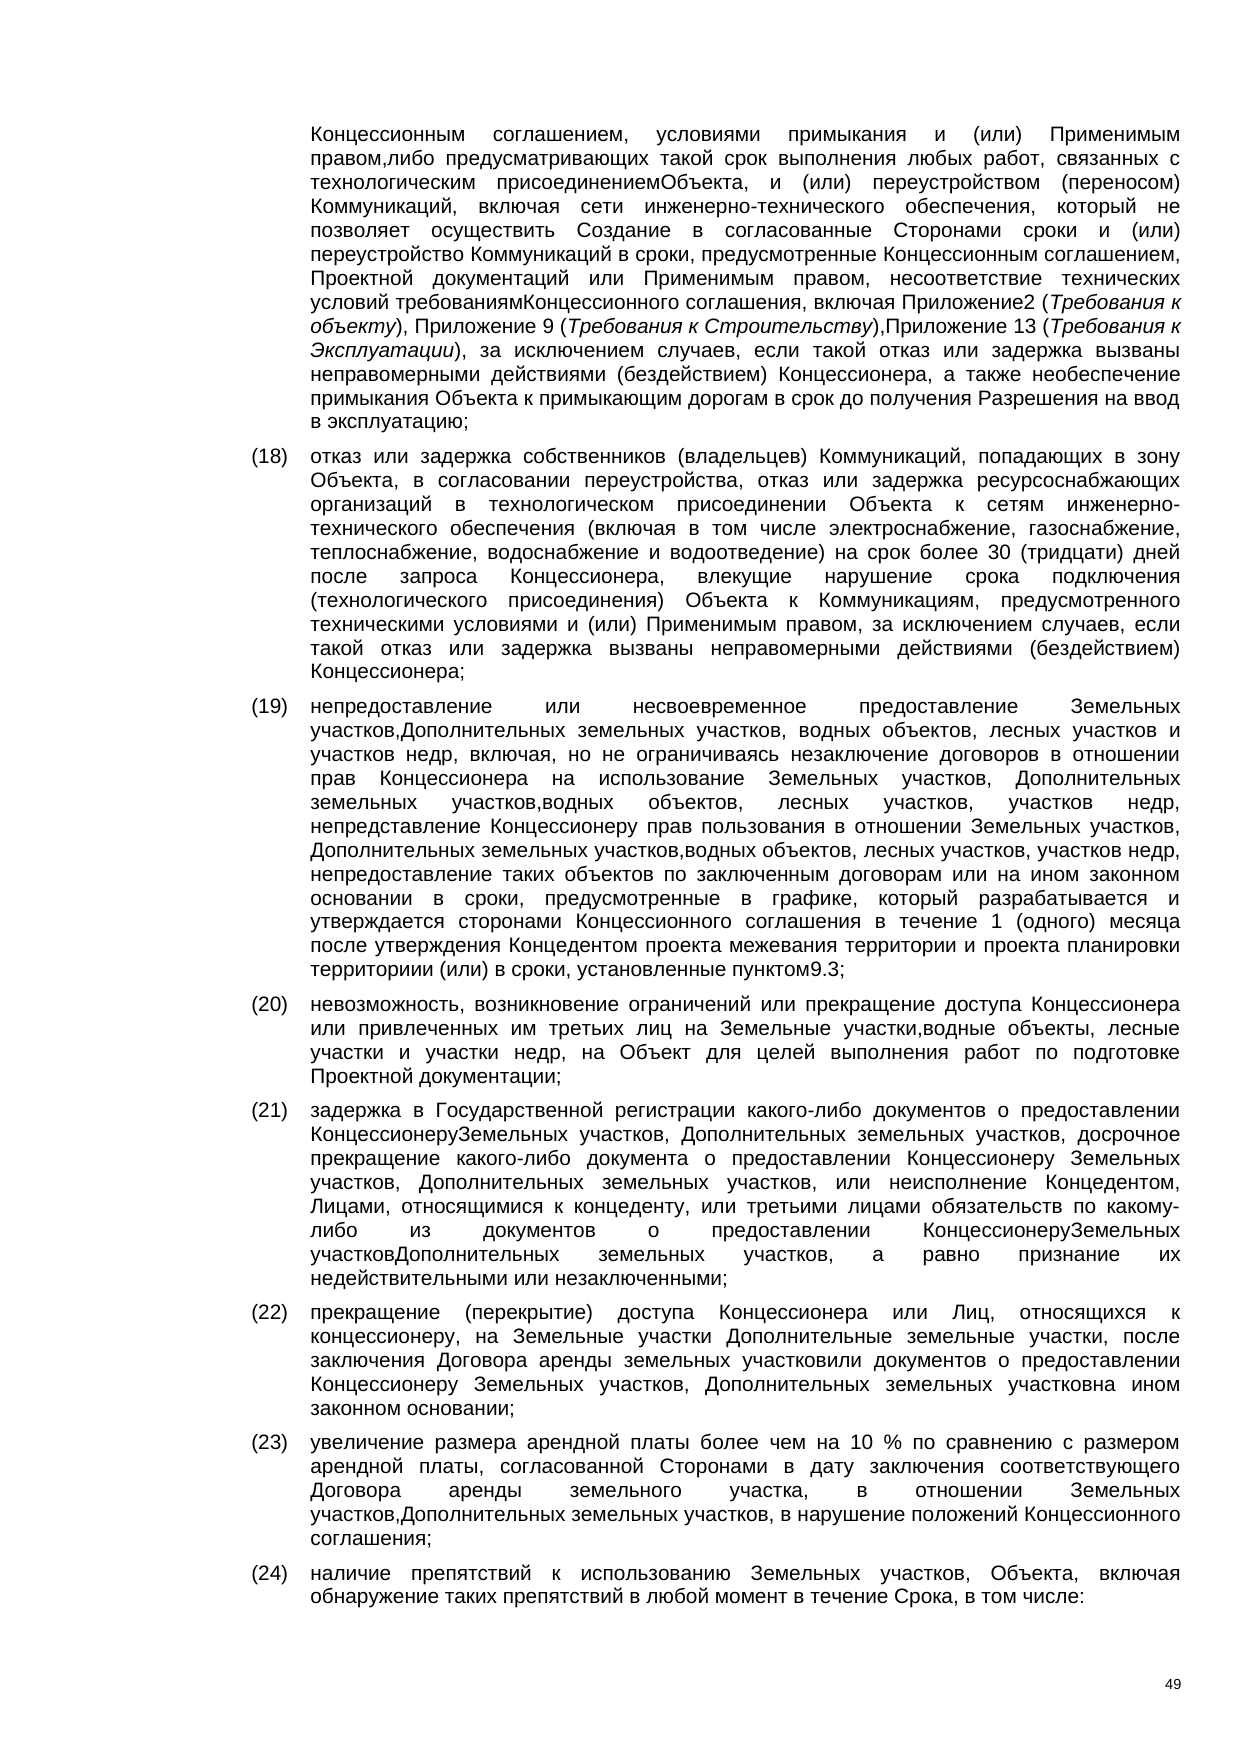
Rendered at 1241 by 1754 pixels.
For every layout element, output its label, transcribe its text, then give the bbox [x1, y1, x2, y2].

text увеличение размера арендной платы более чем на 10 % по сравнению с размером арендной платы, согласованной Сторонами в дату заключения соответствующего Договора аренды земельного участка, в отношении Земельных участков,Дополнительных земельных участков, в нарушение положений Концессионного соглашения; [251, 1430, 1181, 1550]
text отказ или задержка собственников (владельцев) Коммуникаций, попадающих в зону Объекта, в согласовании переустройства, отказ или задержка ресурсоснабжающих организаций в технологическом присоединении Объекта к сетям инженерно-технического обеспечения (включая в том числе электроснабжение, газоснабжение, теплоснабжение, водоснабжение и водоотведение) на срок более 30 (тридцати) дней после запроса Концессионера, влекущие нарушение срока подключения (технологического присоединения) Объекта к Коммуникациям, предусмотренного техническими условиями и (или) Применимым правом, за исключением случаев, если такой отказ или задержка вызваны неправомерными действиями (бездействием) Концессионера; [251, 444, 1181, 683]
text задержка в Государственной регистрации какого-либо документов о предоставлении КонцессионеруЗемельных участков, Дополнительных земельных участков, досрочное прекращение какого-либо документа о предоставлении Концессионеру Земельных участков, Дополнительных земельных участков, или неисполнение Концедентом, Лицами, относящимися к концеденту, или третьими лицами обязательств по какому-либо из документов о предоставлении КонцессионеруЗемельных участковДополнительных земельных участков, а равно признание их недействительными или незаключенными; [251, 1098, 1181, 1289]
text прекращение (перекрытие) доступа Концессионера или Лиц, относящихся к концессионеру, на Земельные участки Дополнительные земельные участки, после заключения Договора аренды земельных участковили документов о предоставлении Концессионеру Земельных участков, Дополнительных земельных участковна ином законном основании; [251, 1300, 1181, 1420]
text невозможность, возникновение ограничений или прекращение доступа Концессионера или привлеченных им третьих лиц на Земельные участки,водные объекты, лесные участки и участки недр, на Объект для целей выполнения работ по подготовке Проектной документации; [251, 992, 1181, 1087]
text наличие препятствий к использованию Земельных участков, Объекта, включая обнаружение таких препятствий в любой момент в течение Срока, в том числе: [251, 1560, 1181, 1608]
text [251, 122, 1181, 433]
text непредоставление или несвоевременное предоставление Земельных участков,Дополнительных земельных участков, водных объектов, лесных участков и участков недр, включая, но не ограничиваясь незаключение договоров в отношении прав Концессионера на использование Земельных участков, Дополнительных земельных участков,водных объектов, лесных участков, участков недр, непредставление Концессионеру прав пользования в отношении Земельных участков, Дополнительных земельных участков,водных объектов, лесных участков, участков недр, непредоставление таких объектов по заключенным договорам или на ином законном основании в сроки, предусмотренные в графике, который разрабатывается и утверждается сторонами Концессионного соглашения в течение 1 (одного) месяца после утверждения Концедентом проекта межевания территории и проекта планировки территориии (или) в сроки, установленные пунктом9.3; [251, 694, 1181, 981]
